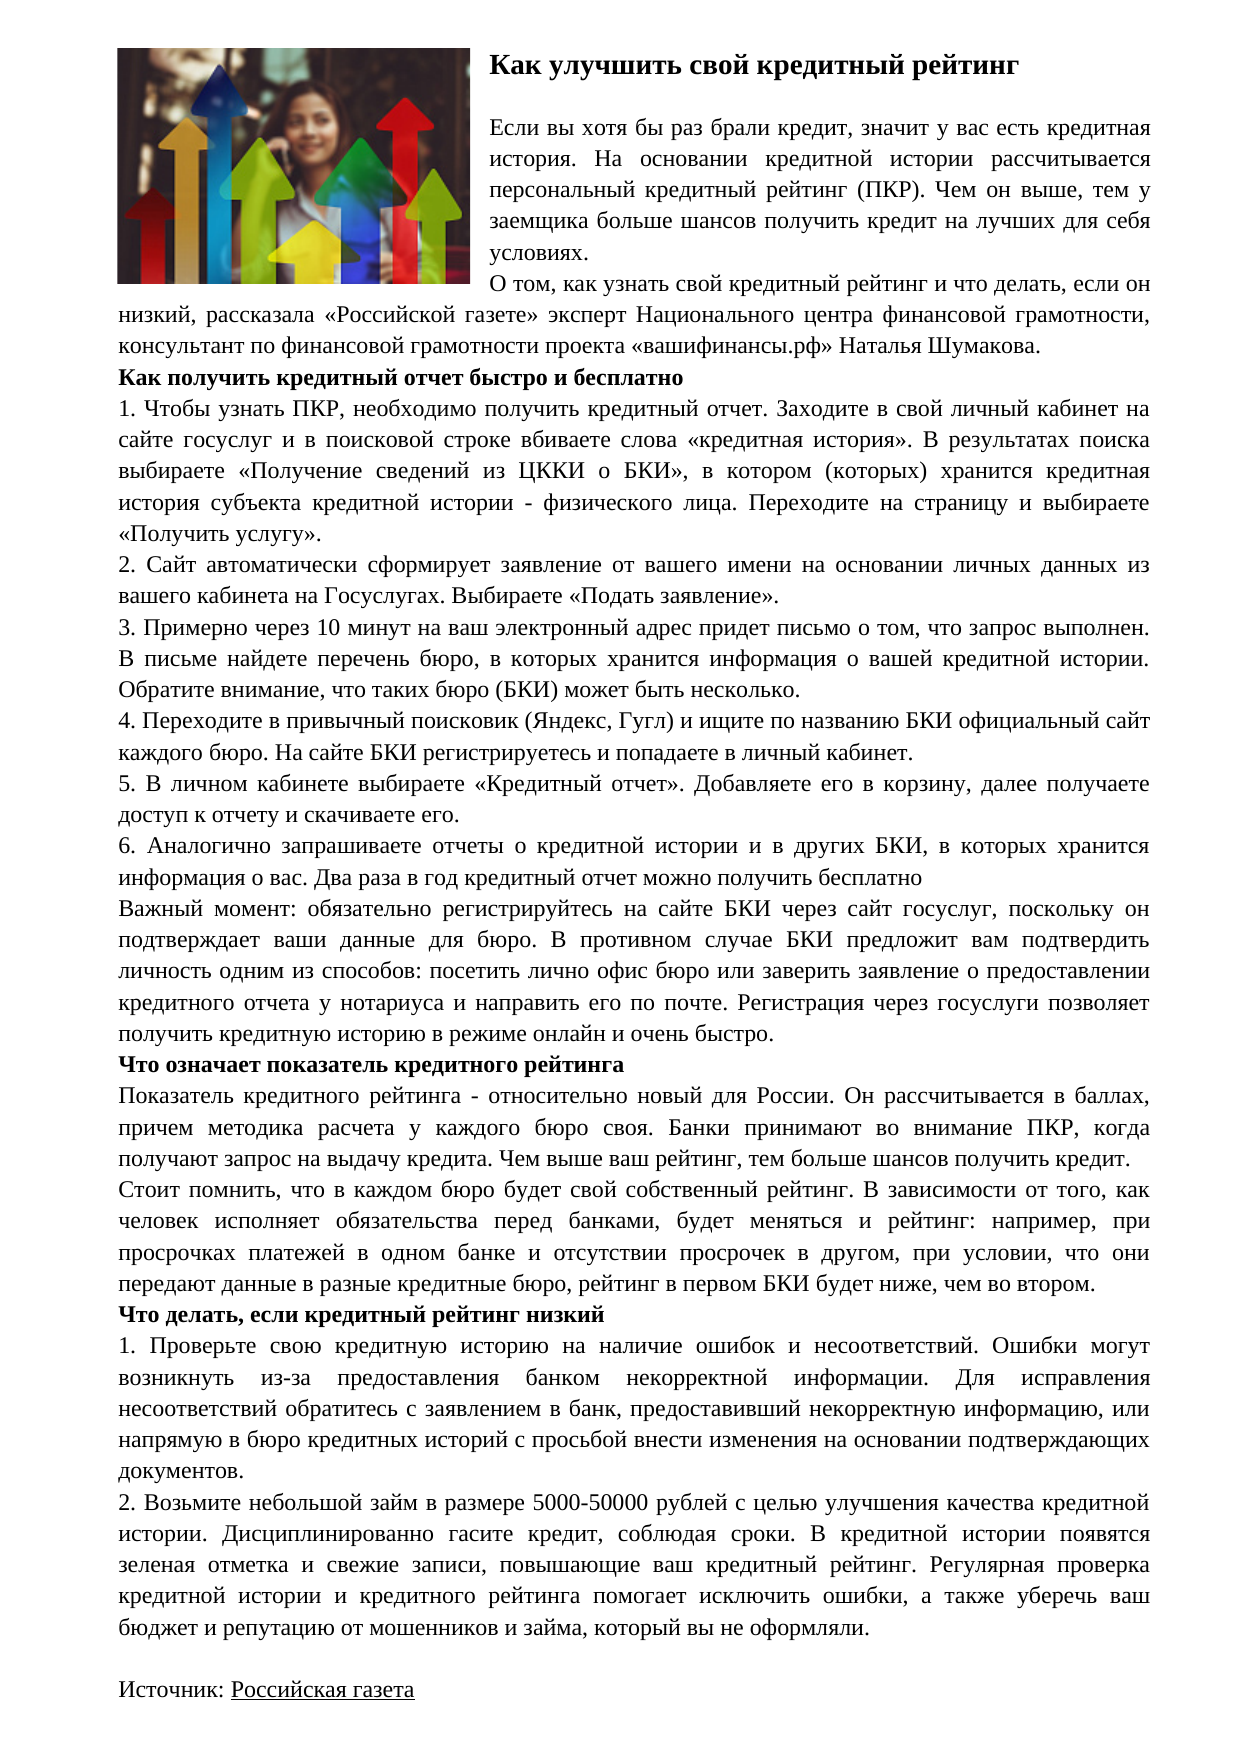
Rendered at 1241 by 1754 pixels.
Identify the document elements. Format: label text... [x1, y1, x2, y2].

text Как получить кредитный отчет быстро и бесплатно [118, 359, 1152, 390]
text 4. Переходите в привычный поисковик (Яндекс, Гугл) и ищите по названию БКИ официальный сайт каждого бюро. На сайте БКИ регистрируетесь и попадаете в личный кабинет. [118, 703, 1152, 765]
text 6. Аналогично запрашиваете отчеты о кредитной истории и в других БКИ, в которых хранится информация о вас. Два раза в год кредитный отчет можно получить бесплатно [118, 828, 1152, 890]
text 2. Возьмите небольшой займ в размере 5000-50000 рублей с целью улучшения качества кредитной истории. Дисциплинированно гасите кредит, соблюдая сроки. В кредитной истории появятся зеленая отметка и свежие записи, повышающие ваш кредитный рейтинг. Регулярная проверка кредитной истории и кредитного рейтинга помогает исключить ошибки, а также уберечь ваш бюджет и репутацию от мошенников и займа, который вы не оформляли. [118, 1484, 1152, 1640]
text Если вы хотя бы раз брали кредит, значит у вас есть кредитная история. На основании кредитной истории рассчитывается персональный кредитный рейтинг (ПКР). Чем он выше, тем у заемщика больше шансов получить кредит на лучших для себя условиях. [471, 109, 1152, 265]
text 3. Примерно через 10 минут на ваш электронный адрес придет письмо о том, что запрос выполнен. В письме найдете перечень бюро, в которых хранится информация о вашей кредитной истории. Обратите внимание, что таких бюро (БКИ) может быть несколько. [118, 609, 1152, 703]
text Как улучшить свой кредитный рейтинг [118, 47, 1152, 109]
text Стоит помнить, что в каждом бюро будет свой собственный рейтинг. В зависимости от того, как человек исполняет обязательства перед банками, будет меняться и рейтинг: например, при просрочках платежей в одном банке и отсутствии просрочек в другом, при условии, что они передают данные в разные кредитные бюро, рейтинг в первом БКИ будет ниже, чем во втором. [118, 1171, 1152, 1296]
picture [117, 48, 471, 284]
text Важный момент: обязательно регистрируйтесь на сайте БКИ через сайт госуслуг, поскольку он подтверждает ваши данные для бюро. В противном случае БКИ предложит вам подтвердить личность одним из способов: посетить лично офис бюро или заверить заявление о предоставлении кредитного отчета у нотариуса и направить его по почте. Регистрация через госуслуги позволяет получить кредитную историю в режиме онлайн и очень быстро. [118, 890, 1152, 1046]
text 5. В личном кабинете выбираете «Кредитный отчет». Добавляете его в корзину, далее получаете доступ к отчету и скачиваете его. [118, 765, 1152, 828]
text 1. Чтобы узнать ПКР, необходимо получить кредитный отчет. Заходите в свой личный кабинет на сайте госуслуг и в поисковой строке вбиваете слова «кредитная история». В результатах поиска выбираете «Получение сведений из ЦККИ о БКИ», в котором (которых) хранится кредитная история субъекта кредитной истории - физического лица. Переходите на страницу и выбираете «Получить услугу». [118, 390, 1152, 546]
text Что означает показатель кредитного рейтинга [118, 1046, 1152, 1078]
text Что делать, если кредитный рейтинг низкий [118, 1296, 1152, 1328]
text О том, как узнать свой кредитный рейтинг и что делать, если он низкий, рассказала «Российской газете» эксперт Национального центра финансовой грамотности, консультант по финансовой грамотности проекта «вашифинансы.рф» Наталья Шумакова. [118, 265, 1152, 359]
text Источник: Российская газета [118, 1671, 1152, 1703]
text Показатель кредитного рейтинга - относительно новый для России. Он рассчитывается в баллах, причем методика расчета у каждого бюро своя. Банки принимают во внимание ПКР, когда получают запрос на выдачу кредита. Чем выше ваш рейтинг, тем больше шансов получить кредит. [118, 1078, 1152, 1171]
text 2. Сайт автоматически сформирует заявление от вашего имени на основании личных данных из вашего кабинета на Госуслугах. Выбираете «Подать заявление». [118, 546, 1152, 609]
text 1. Проверьте свою кредитную историю на наличие ошибок и несоответствий. Ошибки могут возникнуть из-за предоставления банком некорректной информации. Для исправления несоответствий обратитесь с заявлением в банк, предоставивший некорректную информацию, или напрямую в бюро кредитных историй с просьбой внести изменения на основании подтверждающих документов. [118, 1328, 1152, 1484]
